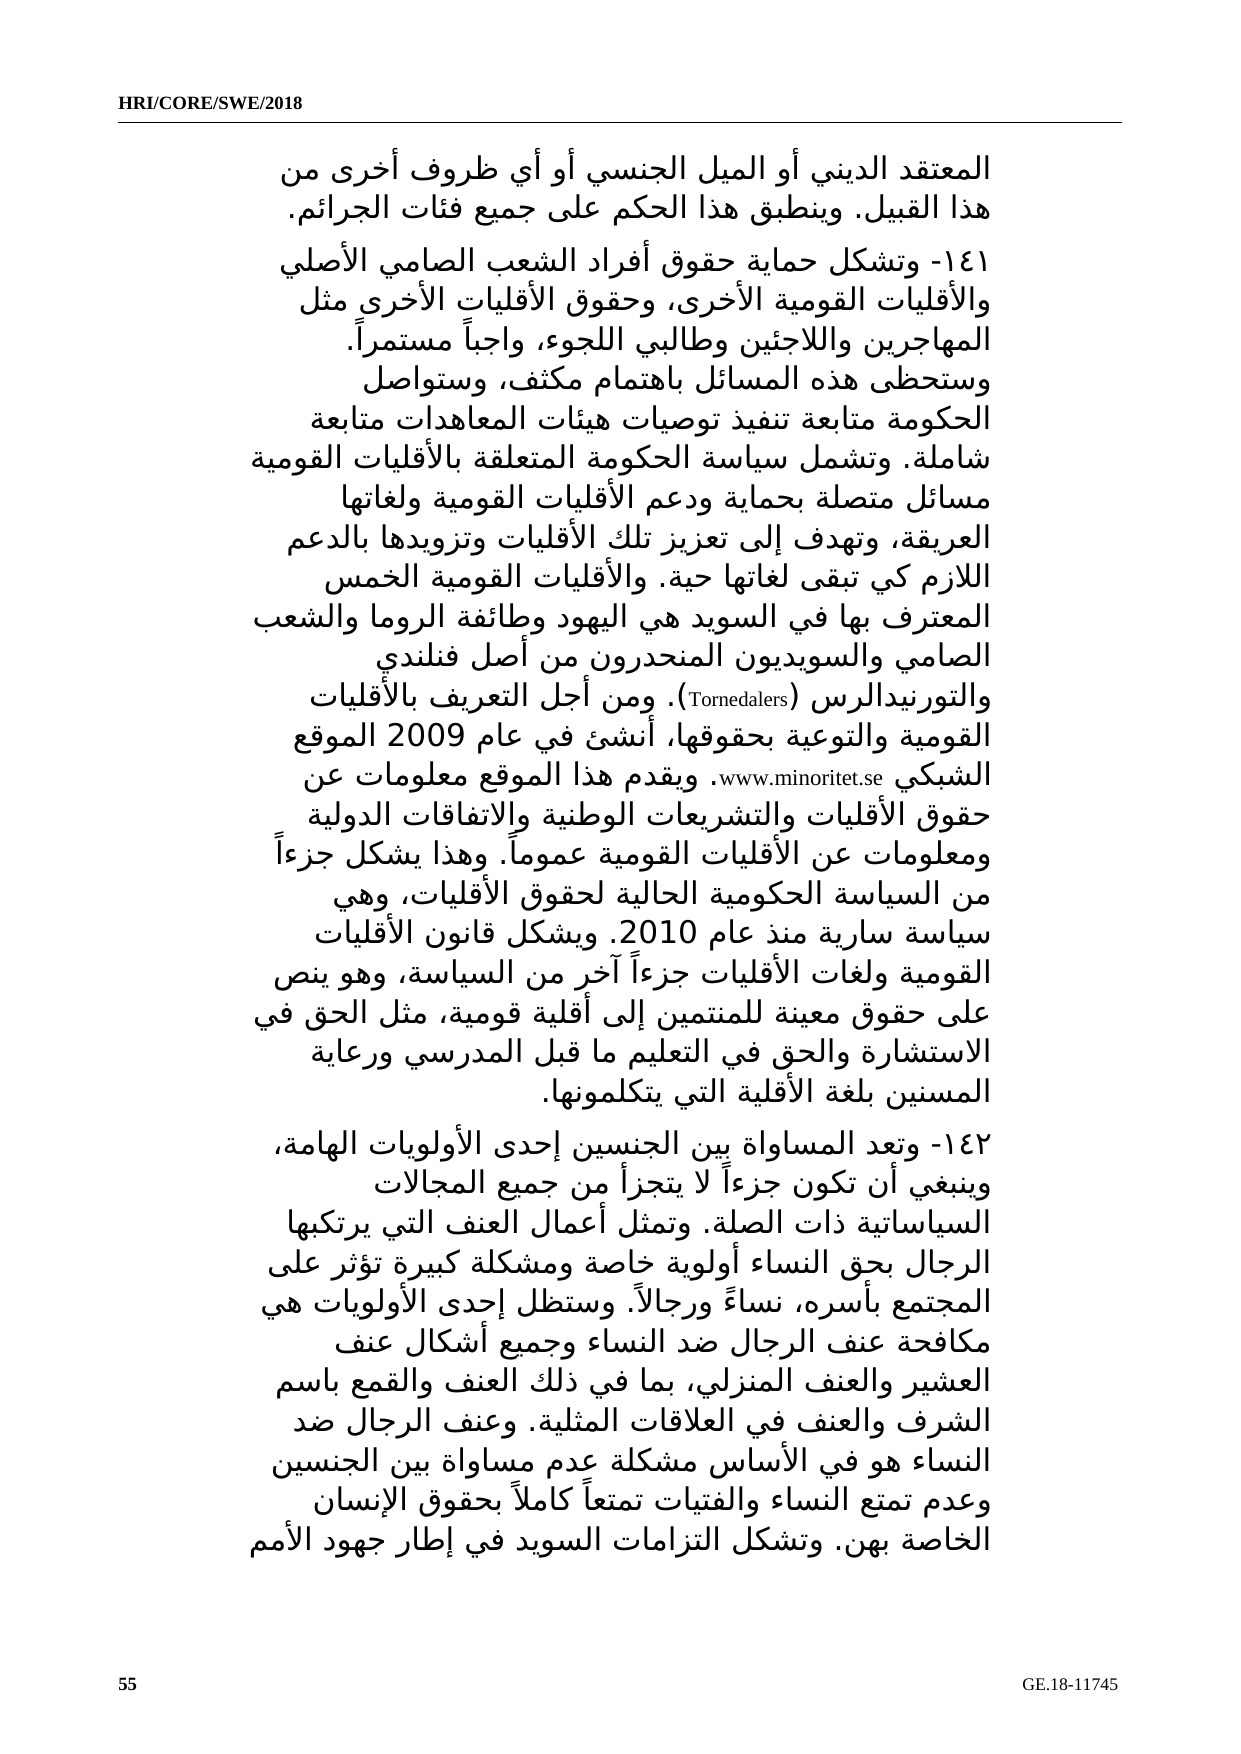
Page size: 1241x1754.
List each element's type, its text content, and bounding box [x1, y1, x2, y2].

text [248, 1123, 992, 1558]
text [248, 148, 992, 227]
text ١٤١- وتشكل حماية حقوق أفراد الشعب الصامي الأصلي والأقليات القومية الأخرى، وحقوق الأقليات الأخرى مثل المهاجرين واللاجئين وطالبي اللجوء، واجباً مستمراً. وستحظى هذه المسائل باهتمام مكثف، وستواصل الحكومة متابعة تنفيذ توصيات هيئات المعاهدات متابعة شاملة. وتشمل سياسة الحكومة المتعلقة بالأقليات القومية مسائل متصلة بحماية ودعم الأقليات القومية ولغاتها العريقة، وتهدف إلى تعزيز تلك الأقليات وتزويدها بالدعم اللازم كي تبقى لغاتها حية. والأقليات القومية الخمس المعترف بها في السويد هي اليهود وطائفة الروما والشعب الصامي والسويديون المنحدرون من أصل فنلندي والتورنيدالرس (Tornedalers). ومن أجل التعريف بالأقليات القومية والتوعية بحقوقها، أنشئ في عام 2009 الموقع الشبكي www.minoritet.se. ويقدم هذا الموقع معلومات عن حقوق الأقليات والتشريعات الوطنية والاتفاقات الدولية ومعلومات عن الأقليات القومية عموماً. وهذا يشكل جزءاً من السياسة الحكومية الحالية لحقوق الأقليات، وهي سياسة سارية منذ عام 2010. ويشكل قانون الأقليات القومية ولغات الأقليات جزءاً آخر من السياسة، وهو ينص على حقوق معينة للمنتمين إلى أقلية قومية، مثل الحق في الاستشارة والحق في التعليم ما قبل المدرسي ورعاية المسنين بلغة الأقلية التي يتكلمونها. [248, 239, 992, 1110]
